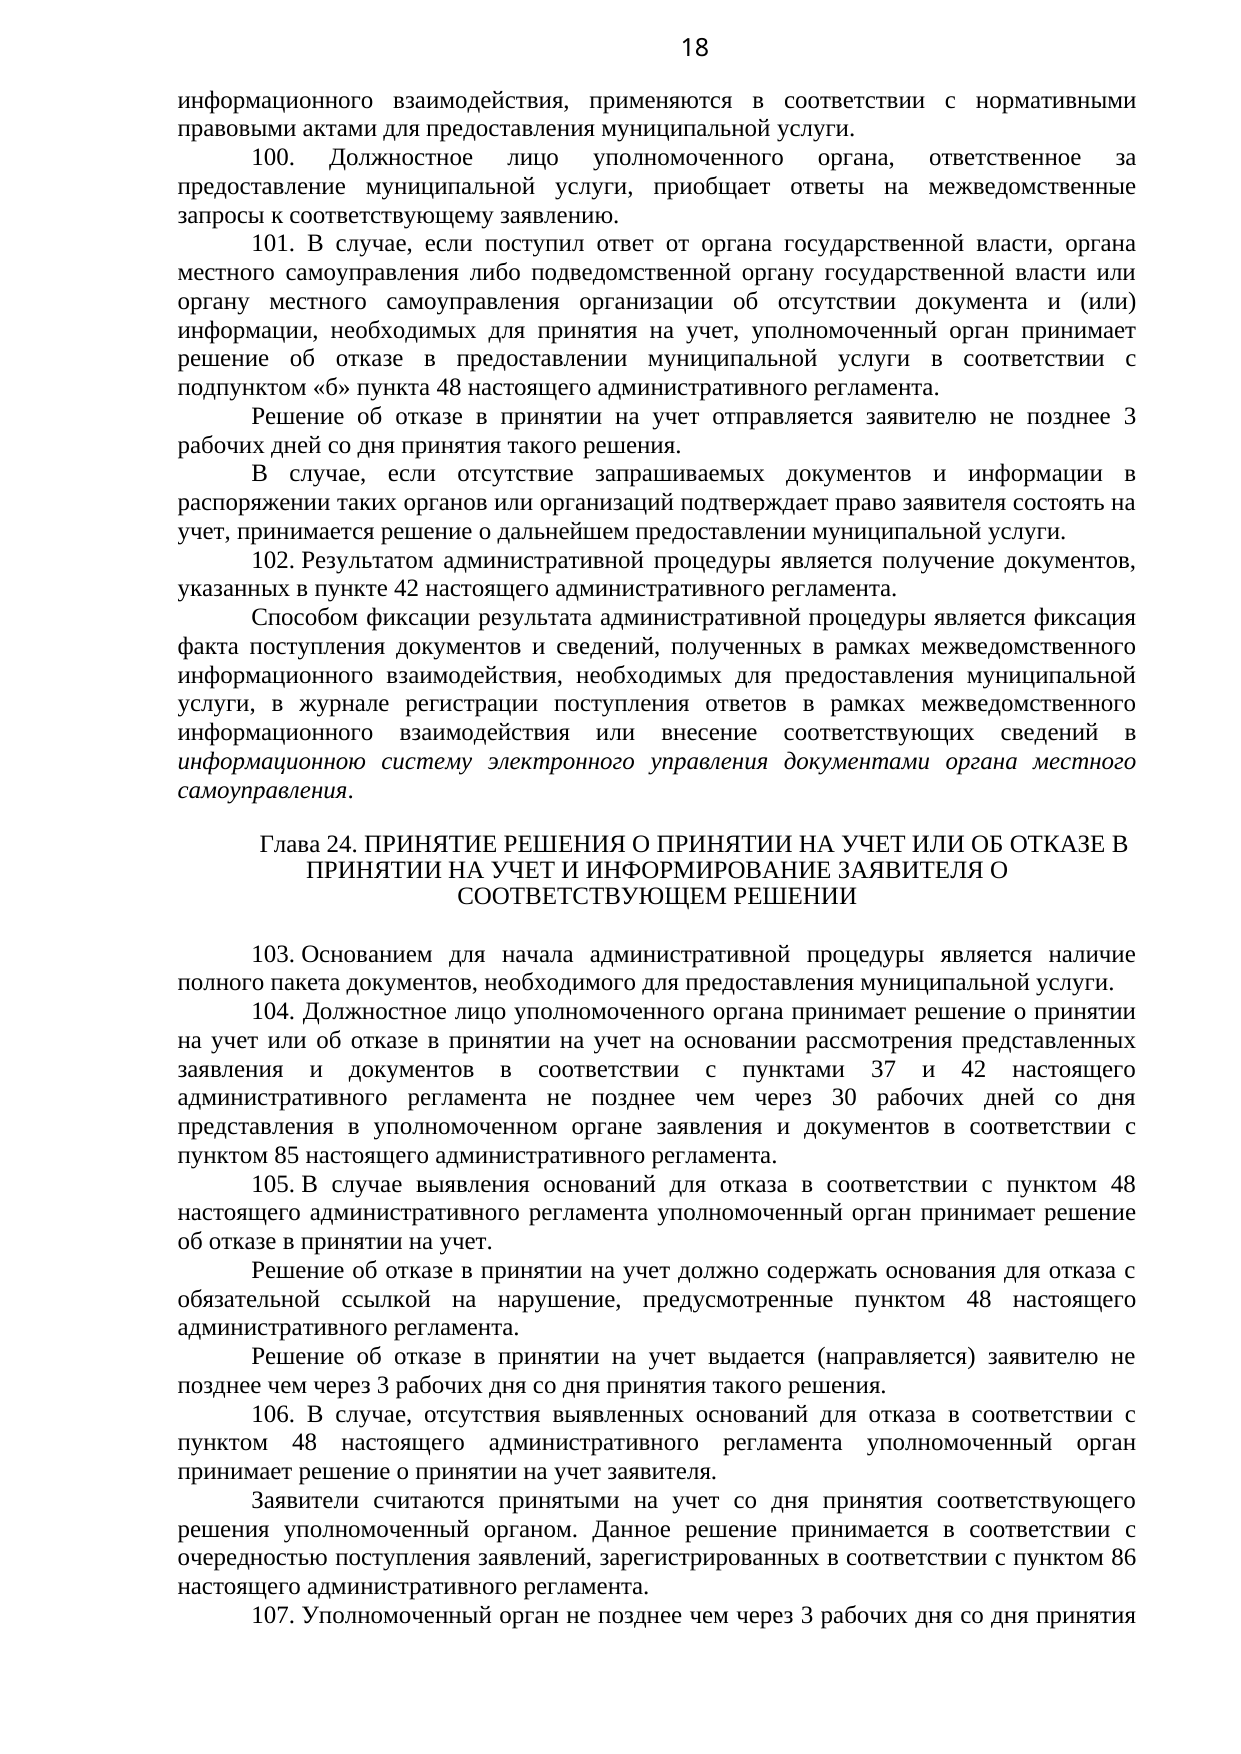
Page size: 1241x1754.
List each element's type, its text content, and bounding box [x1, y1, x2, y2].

text 103. Основанием для начала административной процедуры является наличие полного пакета документов, необходимого для предоставления муниципальной услуги. [177, 939, 1137, 996]
text 106. В случае, отсутствия выявленных оснований для отказа в соответствии с пунктом 48 настоящего административного регламента уполномоченный орган принимает решение о принятии на учет заявителя. [177, 1399, 1137, 1485]
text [177, 1600, 1137, 1629]
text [177, 85, 1137, 142]
text Решение об отказе в принятии на учет должно содержать основания для отказа с обязательной ссылкой на нарушение, предусмотренные пунктом 48 настоящего административного регламента. [177, 1255, 1137, 1341]
text Заявители считаются принятыми на учет со дня принятия соответствующего решения уполномоченный органом. Данное решение принимается в соответствии с очередностью поступления заявлений, зарегистрированных в соответствии с пунктом 86 настоящего административного регламента. [177, 1485, 1137, 1600]
text Решение об отказе в принятии на учет выдается (направляется) заявителю не позднее чем через 3 рабочих дня со дня принятия такого решения. [177, 1341, 1137, 1399]
text 105. В случае выявления оснований для отказа в соответствии с пунктом 48 настоящего административного регламента уполномоченный орган принимает решение об отказе в принятии на учет. [177, 1169, 1137, 1255]
text Глава 24. ПРИНЯТИЕ РЕШЕНИЯ О ПРИНЯТИИ НА УЧЕТ ИЛИ ОБ ОТКАЗЕ В ПРИНЯТИИ НА УЧЕТ И ИНФОРМИРОВАНИЕ ЗАЯВИТЕЛЯ О СООТВЕТСТВУЮЩЕМ РЕШЕНИИ [177, 832, 1137, 910]
text 101. В случае, если поступил ответ от органа государственной власти, органа местного самоуправления либо подведомственной органу государственной власти или органу местного самоуправления организации об отсутствии документа и (или) информации, необходимых для принятия на учет, уполномоченный орган принимает решение об отказе в предоставлении муниципальной услуги в соответствии с подпунктом «б» пункта 48 настоящего административного регламента. [177, 228, 1137, 401]
text 100. Должностное лицо уполномоченного органа, ответственное за предоставление муниципальной услуги, приобщает ответы на межведомственные запросы к соответствующему заявлению. [177, 142, 1137, 228]
text Способом фиксации результата административной процедуры является фиксация факта поступления документов и сведений, полученных в рамках межведомственного информационного взаимодействия, необходимых для предоставления муниципальной услуги, в журнале регистрации поступления ответов в рамках межведомственного информационного взаимодействия или внесение соответствующих сведений в информационною систему электронного управления документами органа местного самоуправления. [177, 602, 1137, 803]
text 102. Результатом административной процедуры является получение документов, указанных в пункте 42 настоящего административного регламента. [177, 545, 1137, 602]
text 104. Должностное лицо уполномоченного органа принимает решение о принятии на учет или об отказе в принятии на учет на основании рассмотрения представленных заявления и документов в соответствии с пунктами 37 и 42 настоящего административного регламента не позднее чем через 30 рабочих дней со дня представления в уполномоченном органе заявления и документов в соответствии с пунктом 85 настоящего административного регламента. [177, 996, 1137, 1169]
text В случае, если отсутствие запрашиваемых документов и информации в распоряжении таких органов или организаций подтверждает право заявителя состоять на учет, принимается решение о дальнейшем предоставлении муниципальной услуги. [177, 458, 1137, 545]
text Решение об отказе в принятии на учет отправляется заявителю не позднее 3 рабочих дней со дня принятия такого решения. [177, 401, 1137, 458]
